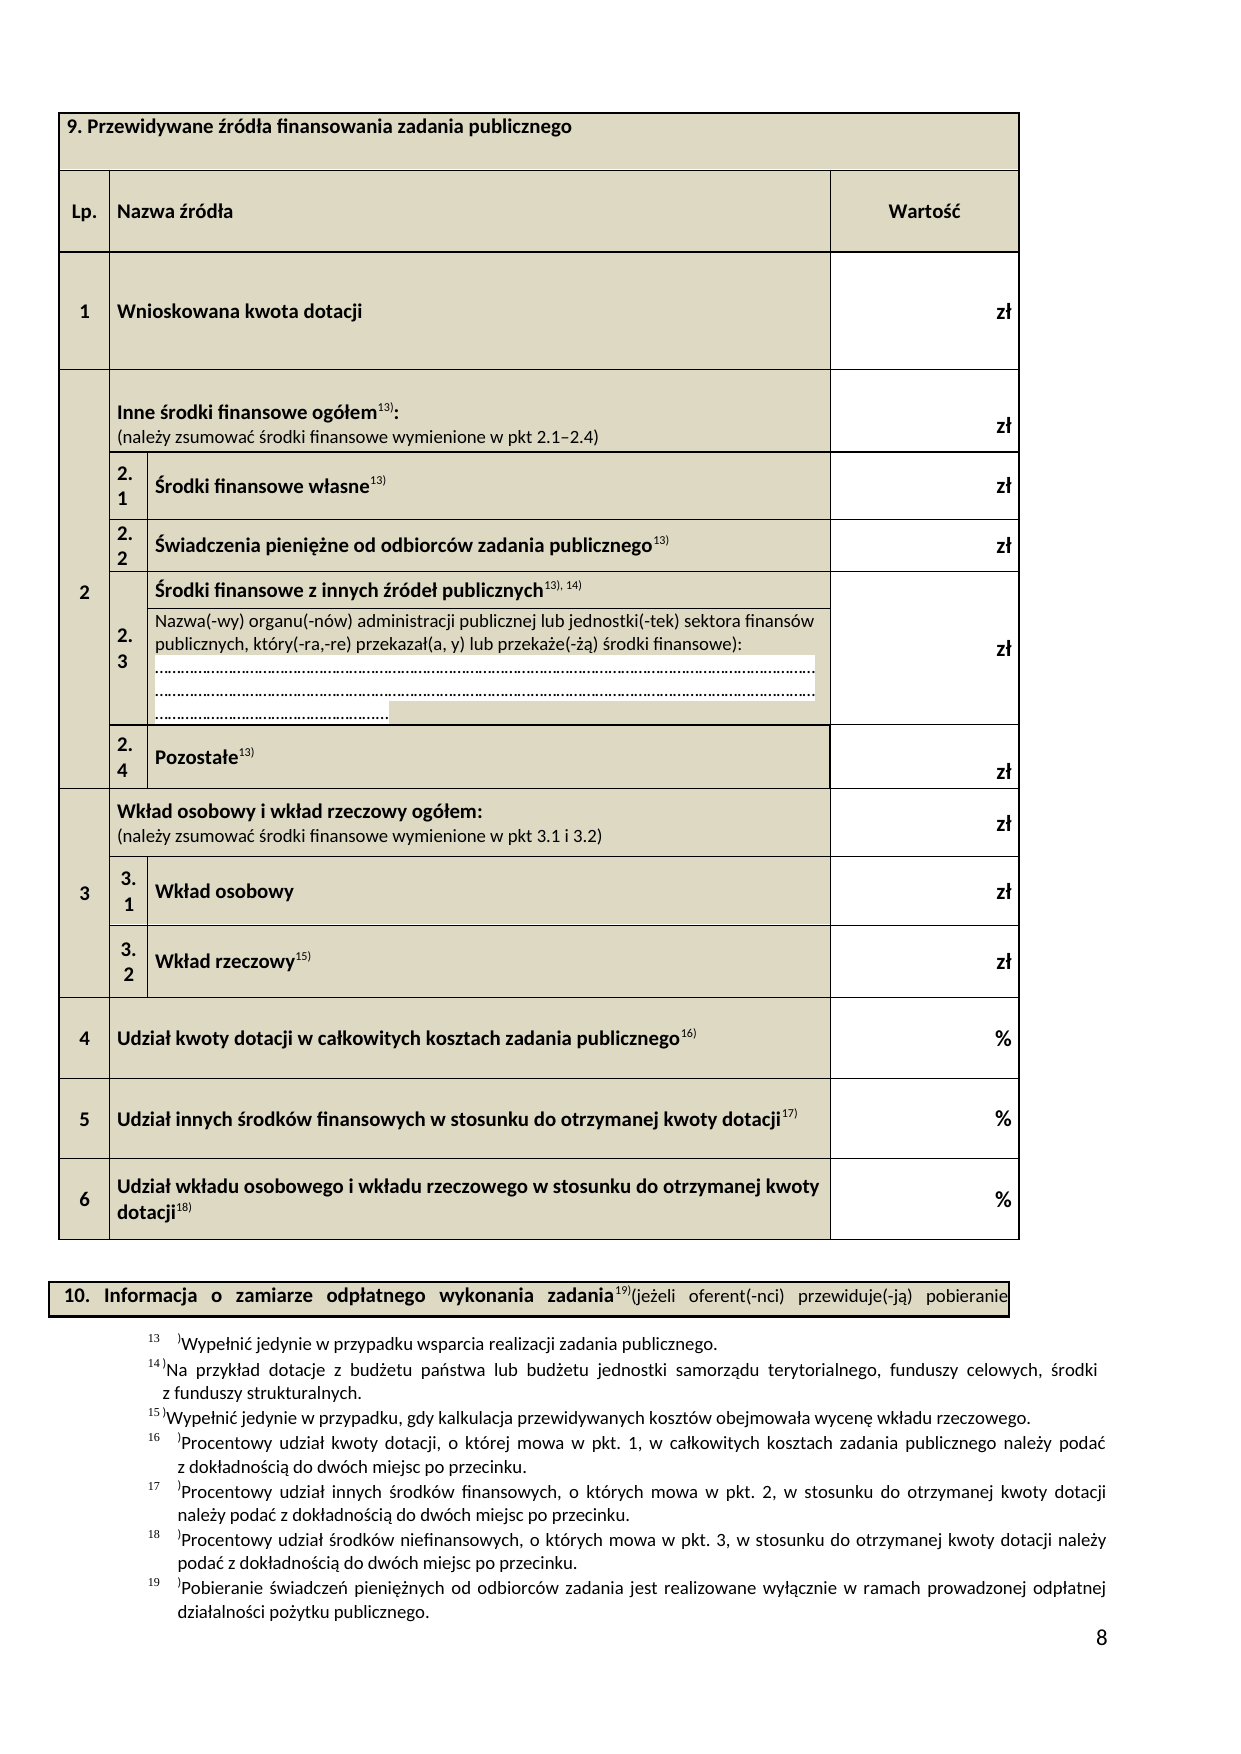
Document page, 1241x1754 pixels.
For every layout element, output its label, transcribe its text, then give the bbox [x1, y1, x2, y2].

table_cell Udział innych środków finansowych w stosunku do otrzymanej kwoty dotacji) [110, 1079, 830, 1158]
table_cell Nazwa(-wy) organu(-nów) administracji publicznej lub jednostki(-tek) sektora finansów publicznych, który(-ra,-re) przekazał(a, y) lub przekaże(-żą) środki finansowe): ……………………………………………………………………………………………………………………………………………………………………………………………………………………………………………………………………………………………………………………………... [148, 609, 830, 724]
table_cell 2.1 [110, 453, 147, 519]
table_cell zł [831, 370, 1018, 451]
table_cell 6 [60, 1159, 109, 1239]
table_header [50, 1283, 1008, 1315]
table_header 9. Przewidywane źródła finansowania zadania publicznego [60, 114, 1018, 169]
table_cell 3.2 [110, 926, 147, 997]
table_cell zł [831, 453, 1018, 519]
table_cell zł [831, 572, 1018, 724]
table_cell Udział kwoty dotacji w całkowitych kosztach zadania publicznego) [110, 998, 830, 1078]
table_cell Wnioskowana kwota dotacji [110, 253, 830, 369]
table_cell Inne środki finansowe ogółem): (należy zsumować środki finansowe wymienione w pkt 2.1–2.4) [110, 370, 830, 451]
table_cell zł [831, 789, 1018, 856]
table_cell zł [831, 926, 1018, 997]
table_cell 1 [60, 253, 109, 369]
table_cell Środki finansowe własne) [148, 453, 830, 519]
table_cell % [831, 998, 1018, 1078]
table_cell 2 [60, 370, 109, 788]
table_cell Wkład rzeczowy) [148, 926, 830, 997]
table_cell Wartość [831, 171, 1018, 251]
table_cell 2.4 [110, 726, 147, 788]
table_cell Wkład osobowy [148, 857, 830, 924]
table_cell 4 [60, 998, 109, 1078]
table_cell Lp. [60, 171, 109, 251]
table_cell Udział wkładu osobowego i wkładu rzeczowego w stosunku do otrzymanej kwoty dotacji) [110, 1159, 830, 1239]
table_cell zł [831, 253, 1018, 369]
table_cell zł [831, 520, 1018, 571]
table_cell Pozostałe) [148, 726, 829, 788]
table_cell Wkład osobowy i wkład rzeczowy ogółem: (należy zsumować środki finansowe wymienione w pkt 3.1 i 3.2) [110, 789, 830, 856]
table_cell 5 [60, 1079, 109, 1158]
table_cell Nazwa źródła [110, 171, 830, 251]
table_cell 2.2 [110, 520, 147, 571]
table_cell % [831, 1079, 1018, 1158]
table_cell zł [831, 857, 1018, 924]
table_cell Środki finansowe z innych źródeł publicznych), ) [148, 572, 830, 608]
table_cell zł [831, 725, 1018, 788]
table_cell 3 [60, 789, 109, 997]
table_cell Świadczenia pieniężne od odbiorców zadania publicznego) [148, 520, 830, 571]
table_cell 3.1 [110, 857, 147, 924]
table_cell 2.3 [110, 572, 147, 724]
table_cell % [831, 1159, 1018, 1239]
